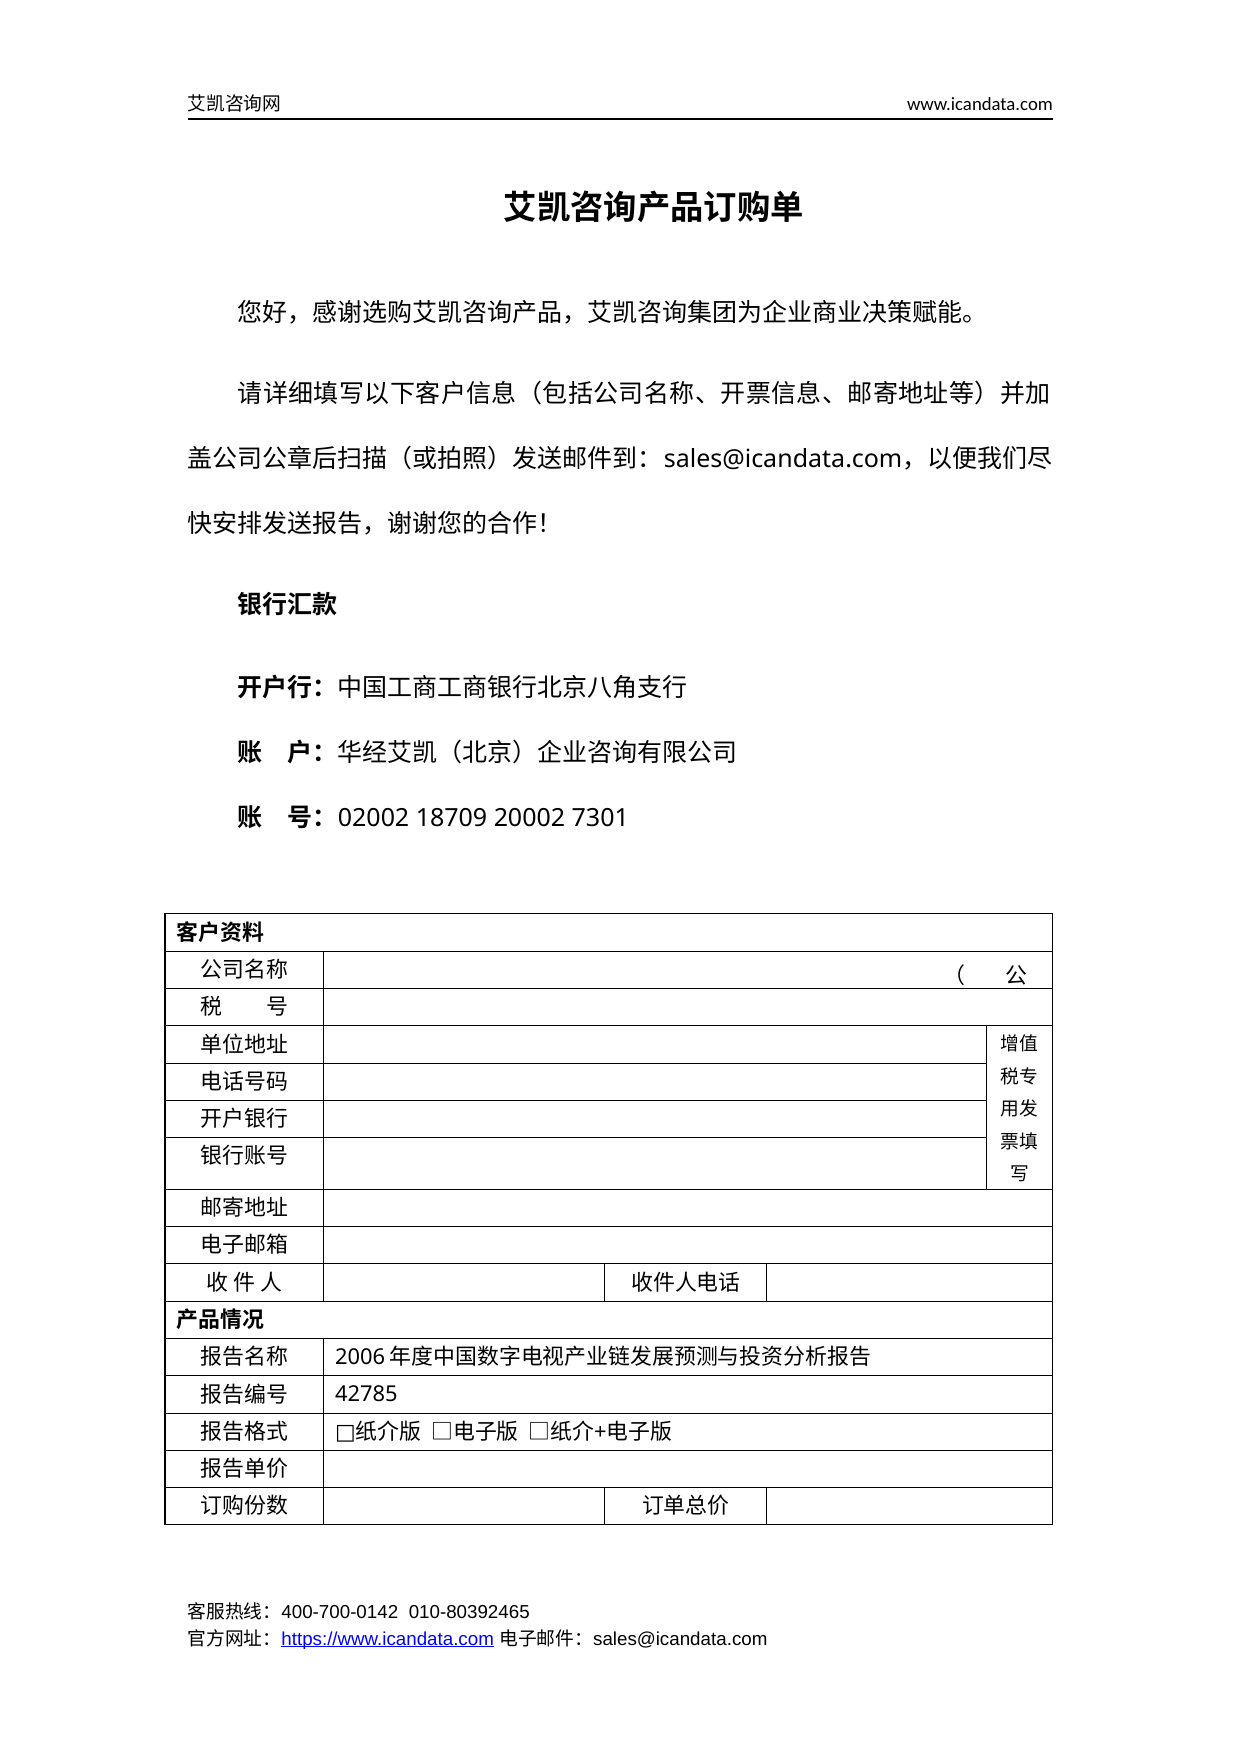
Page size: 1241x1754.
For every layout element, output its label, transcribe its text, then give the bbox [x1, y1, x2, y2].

table_cell 报告名称 [166, 1339, 323, 1375]
table_header 客户资料 [166, 914, 1052, 951]
table_cell 邮寄地址 [166, 1190, 323, 1226]
text 账 户：华经艾凯（北京）企业咨询有限公司 [187, 718, 1053, 783]
table_cell 42785 [324, 1376, 1052, 1412]
table_cell 收 件 人 [166, 1264, 323, 1301]
table_cell [324, 1227, 1052, 1263]
text 您好，感谢选购艾凯咨询产品，艾凯咨询集团为企业商业决策赋能。 [187, 278, 1053, 343]
table_cell [767, 1264, 1052, 1301]
table_cell [324, 1264, 604, 1301]
table_cell 税 号 [166, 989, 323, 1025]
table_cell 报告格式 [166, 1414, 323, 1450]
text 请详细填写以下客户信息（包括公司名称、开票信息、邮寄地址等）并加盖公司公章后扫描（或拍照）发送邮件到：sales@icandata.com，以便我们尽快安排发送报告，谢谢您的合作！ [187, 359, 1053, 554]
table_cell [324, 1101, 986, 1137]
table_cell [324, 952, 1052, 988]
table_cell 电子邮箱 [166, 1227, 323, 1263]
text 开户行：中国工商工商银行北京八角支行 [187, 653, 1053, 718]
table_cell [324, 1064, 986, 1100]
table_cell [324, 1190, 1052, 1226]
table_cell 单位地址 [166, 1026, 323, 1062]
table_cell [324, 989, 1052, 1025]
table_cell 收件人电话 [605, 1264, 766, 1301]
table_cell [324, 1138, 986, 1189]
text 银行汇款 [187, 570, 1053, 635]
table_cell 报告编号 [166, 1376, 323, 1412]
table_cell 订购份数 [166, 1488, 323, 1524]
table_cell 电话号码 [166, 1064, 323, 1100]
table_cell 2006年度中国数字电视产业链发展预测与投资分析报告 [324, 1339, 1052, 1375]
table_cell [324, 1026, 986, 1062]
text 账 号：02002 18709 20002 7301 [187, 783, 1053, 848]
table_cell [767, 1488, 1052, 1524]
table_cell [324, 1488, 604, 1524]
table_cell 银行账号 [166, 1138, 323, 1189]
table_cell 公司名称 [166, 952, 323, 988]
table_cell 订单总价 [605, 1488, 766, 1524]
table_cell 产品情况 [166, 1302, 1052, 1338]
table_cell □纸介版 □电子版 □纸介+电子版 [324, 1414, 1052, 1450]
text 艾凯咨询产品订购单 [187, 172, 1053, 237]
table_cell 增值税专用发票填写 [987, 1026, 1052, 1189]
table_cell 报告单价 [166, 1451, 323, 1487]
table_cell [324, 1451, 1052, 1487]
table_cell 开户银行 [166, 1101, 323, 1137]
